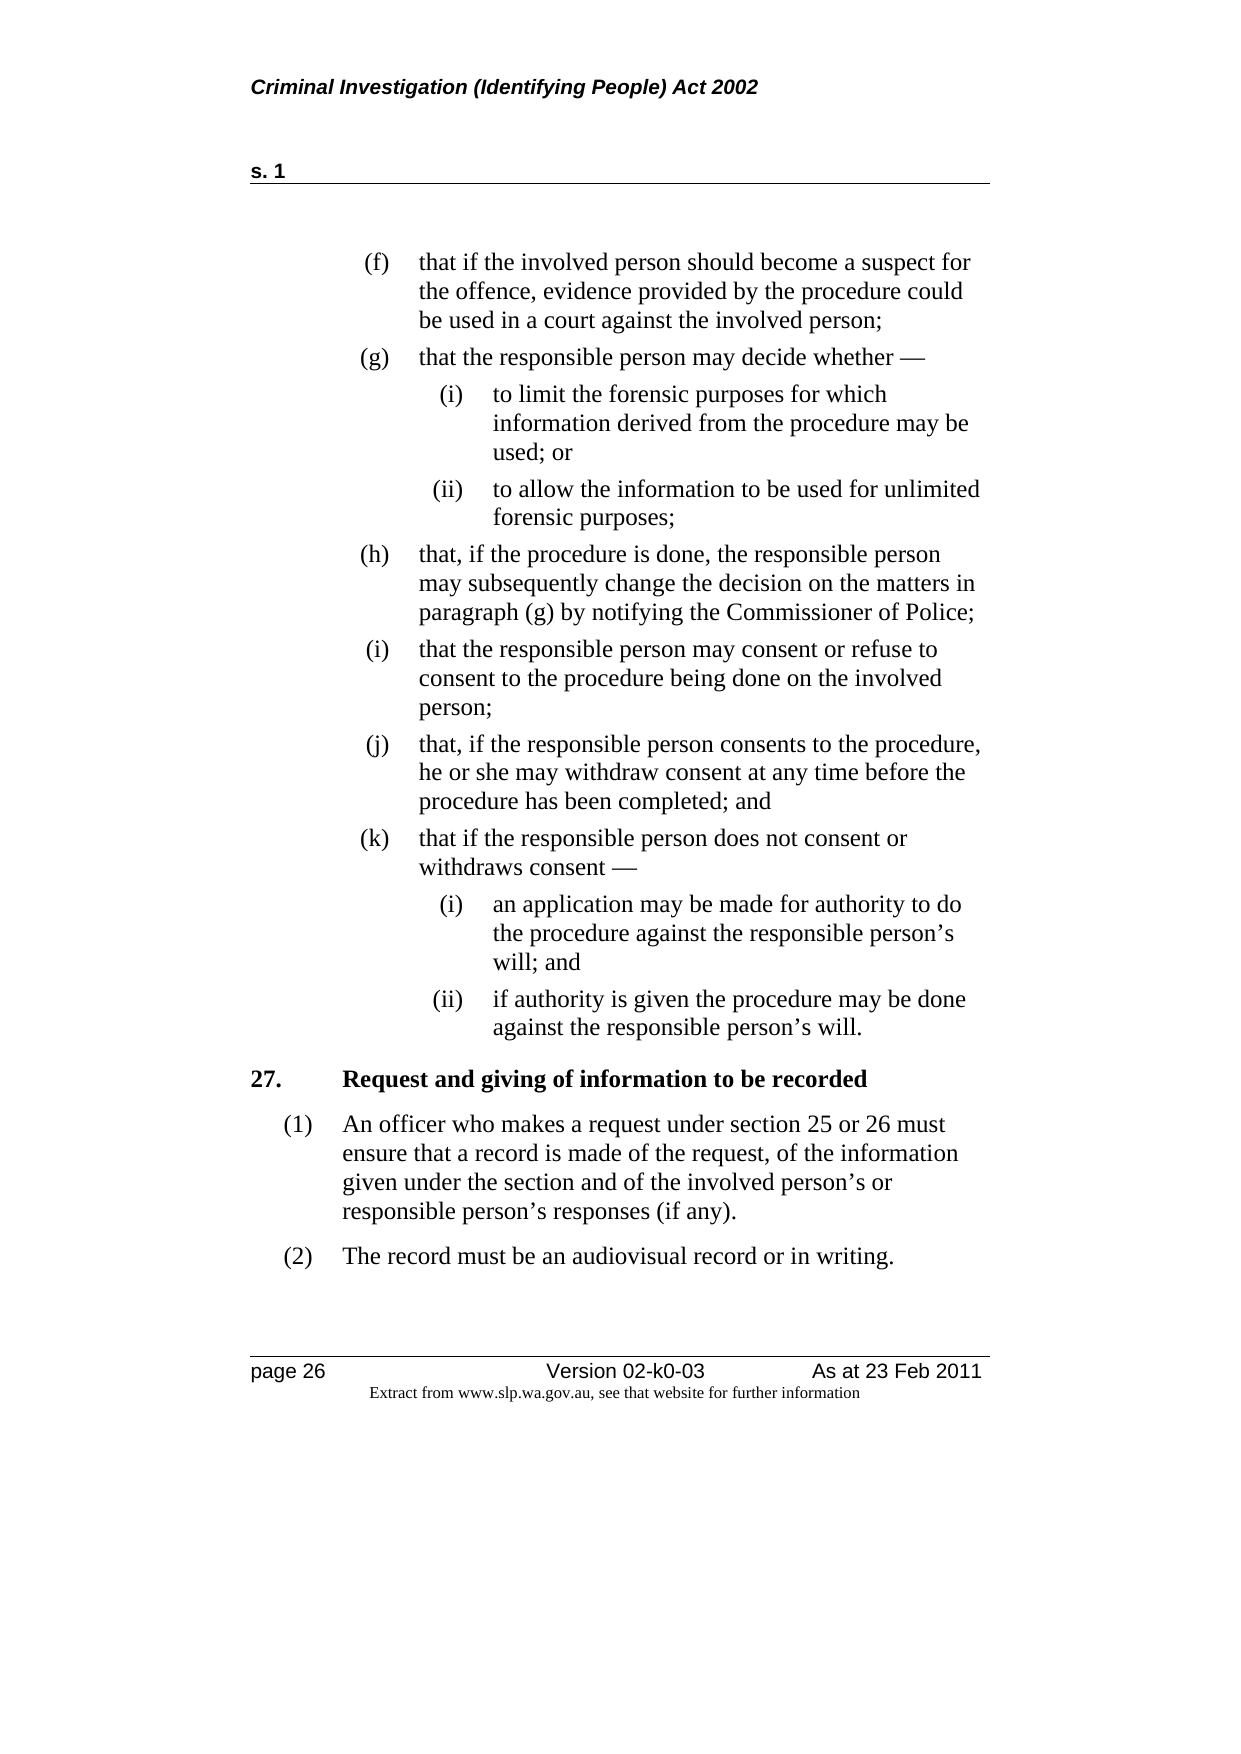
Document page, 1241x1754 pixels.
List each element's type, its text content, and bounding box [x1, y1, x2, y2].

text (i) an application may be made for authority to do the procedure against the responsible person’s will; and [250, 889, 990, 975]
text (2) The record must be an audiovisual record or in writing. [250, 1241, 990, 1270]
subtitle 27. Request and giving of information to be recorded [250, 1064, 990, 1093]
text (k) that if the responsible person does not consent or withdraws consent — [250, 823, 990, 881]
text (f) that if the involved person should become a suspect for the offence, evidence provided by the procedure could be used in a court against the involved person; [250, 247, 990, 334]
text (i) that the responsible person may consent or refuse to consent to the procedure being done on the involved person; [250, 634, 990, 720]
text (1) An officer who makes a request under section 25 or 26 must ensure that a record is made of the request, of the information given under the section and of the involved person’s or responsible person’s responses (if any). [250, 1109, 990, 1224]
text (ii) if authority is given the procedure may be done against the responsible person’s will. [250, 984, 990, 1041]
text (g) that the responsible person may decide whether — [250, 342, 990, 371]
text (ii) to allow the information to be used for unlimited forensic purposes; [250, 474, 990, 531]
text (j) that, if the responsible person consents to the procedure, he or she may withdraw consent at any time before the procedure has been completed; and [250, 729, 990, 815]
text (i) to limit the forensic purposes for which information derived from the procedure may be used; or [250, 379, 990, 465]
text (h) that, if the procedure is done, the responsible person may subsequently change the decision on the matters in paragraph (g) by notifying the Commissioner of Police; [250, 539, 990, 626]
